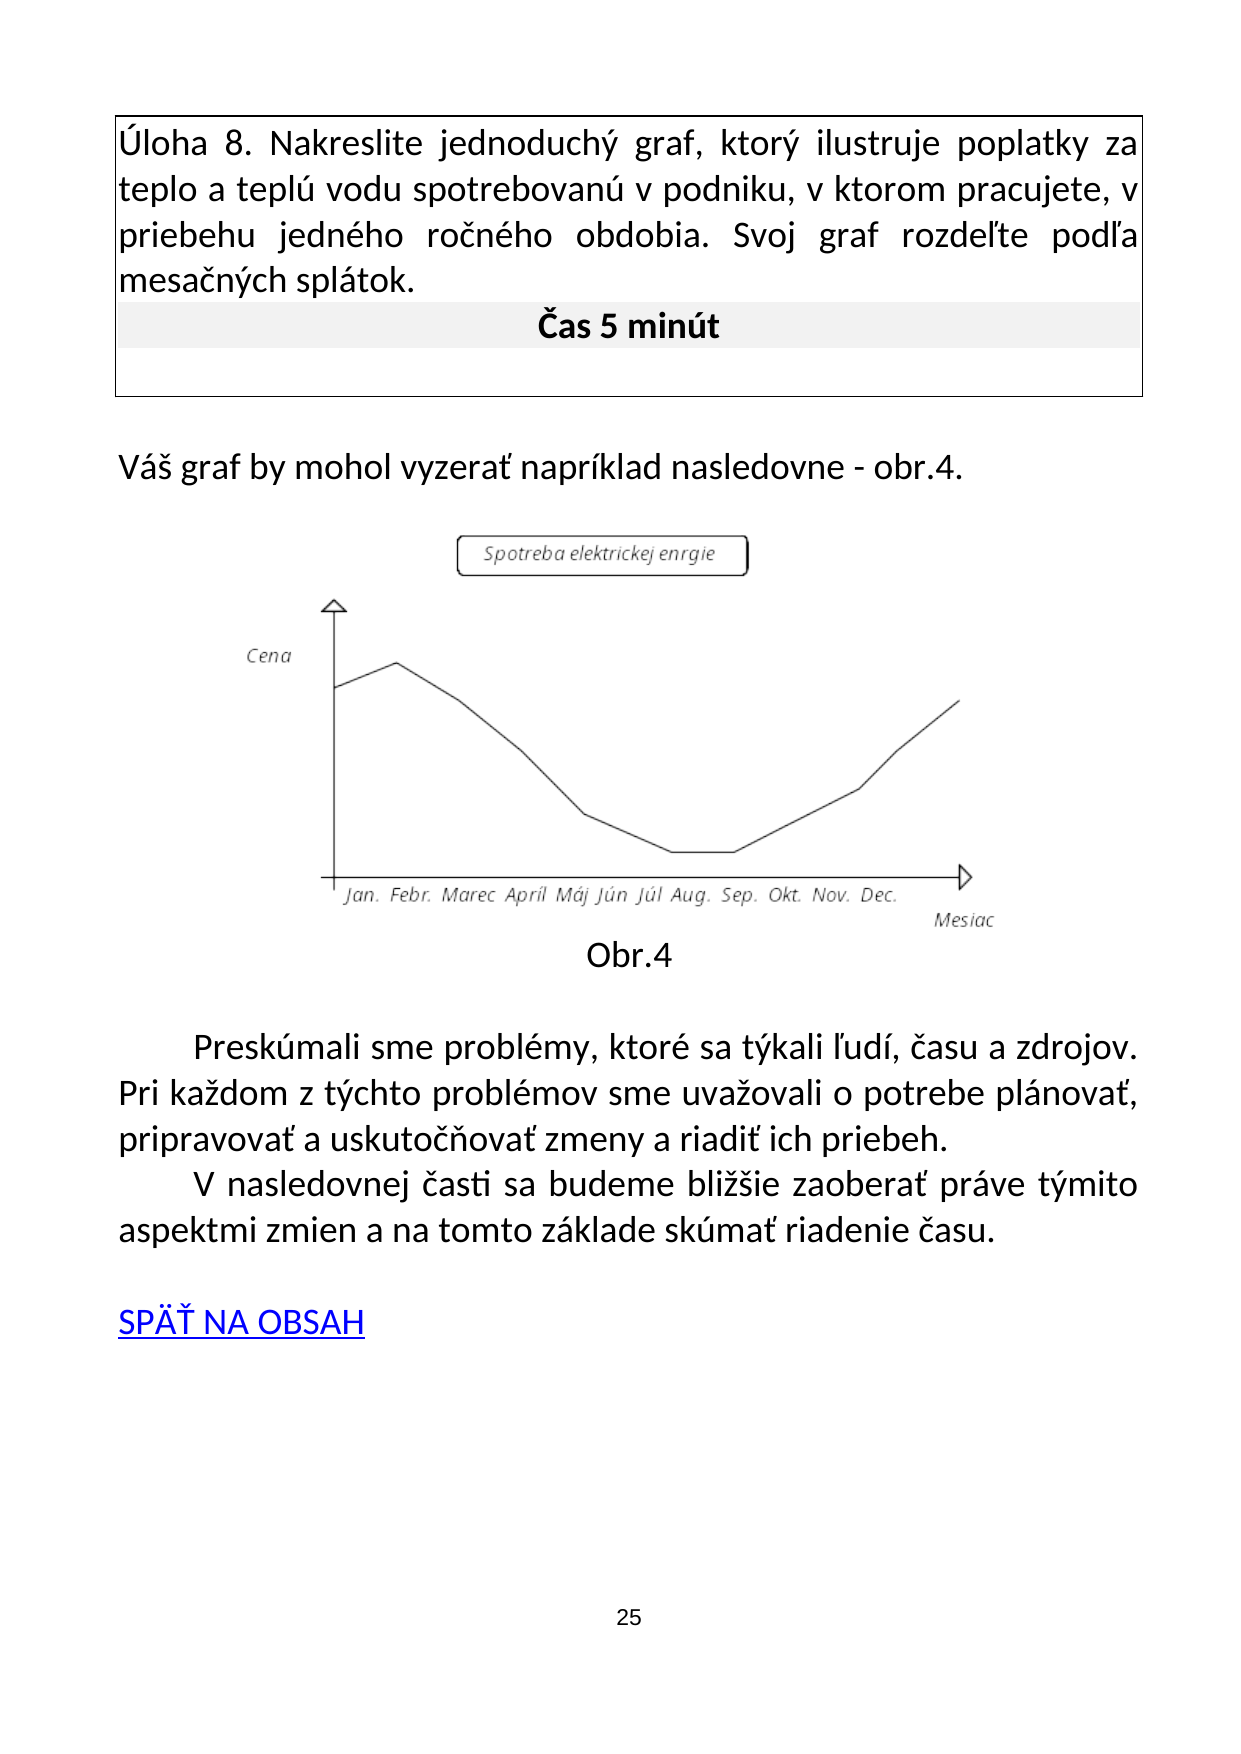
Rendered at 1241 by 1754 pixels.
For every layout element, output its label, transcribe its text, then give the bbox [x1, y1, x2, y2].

text Váš graf by mohol vyzerať napríklad nasledovne - obr.4. [118, 443, 1140, 489]
text Obr.4 [118, 931, 1140, 977]
text Preskúmali sme problémy, ktoré sa týkali ľudí, času a zdrojov. Pri každom z týchto problémov sme uvažovali o potrebe plánovať, pripravovať a uskutočňovať zmeny a riadiť ich priebeh. [118, 1023, 1140, 1160]
text Úloha 8. Nakreslite jednoduchý graf, ktorý ilustruje poplatky za teplo a teplú vodu spotrebovanú v podniku, v ktorom pracujete, v priebehu jedného ročného obdobia. Svoj graf rozdeľte podľa mesačných splátok. [116, 117, 1142, 302]
text V nasledovnej časti sa budeme bližšie zaoberať práve týmito aspektmi zmien a na tomto základe skúmať riadenie času. [118, 1160, 1140, 1252]
text SPÄŤ NA OBSAH [118, 1298, 1140, 1344]
text Čas 5 minút [118, 302, 1140, 348]
